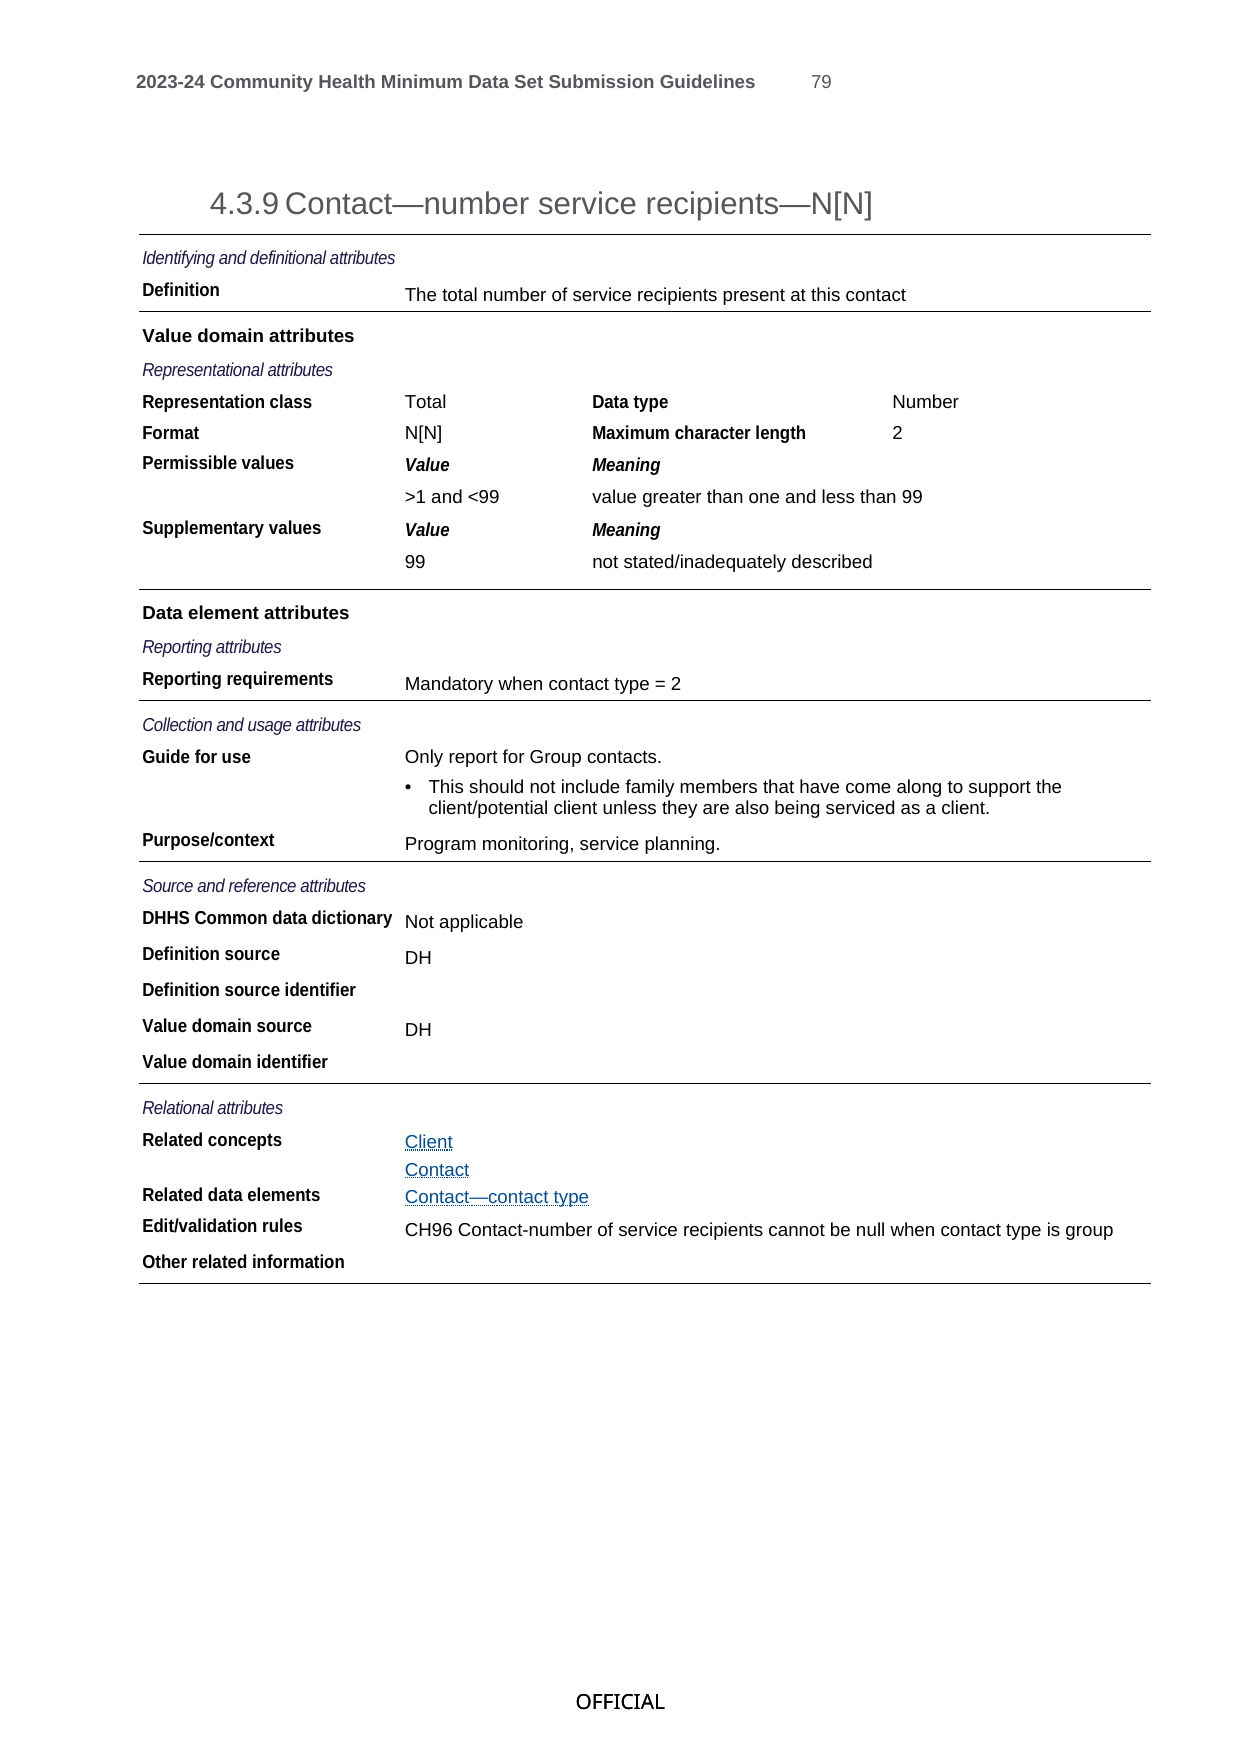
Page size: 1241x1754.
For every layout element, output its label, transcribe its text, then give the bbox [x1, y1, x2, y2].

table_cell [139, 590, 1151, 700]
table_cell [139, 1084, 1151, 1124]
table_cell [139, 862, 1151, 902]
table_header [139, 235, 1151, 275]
subtitle Contact—number service recipients—N[N] [209, 185, 1104, 221]
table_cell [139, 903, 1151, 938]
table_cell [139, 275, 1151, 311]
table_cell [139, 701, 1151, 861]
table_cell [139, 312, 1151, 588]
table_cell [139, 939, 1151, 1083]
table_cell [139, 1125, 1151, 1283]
